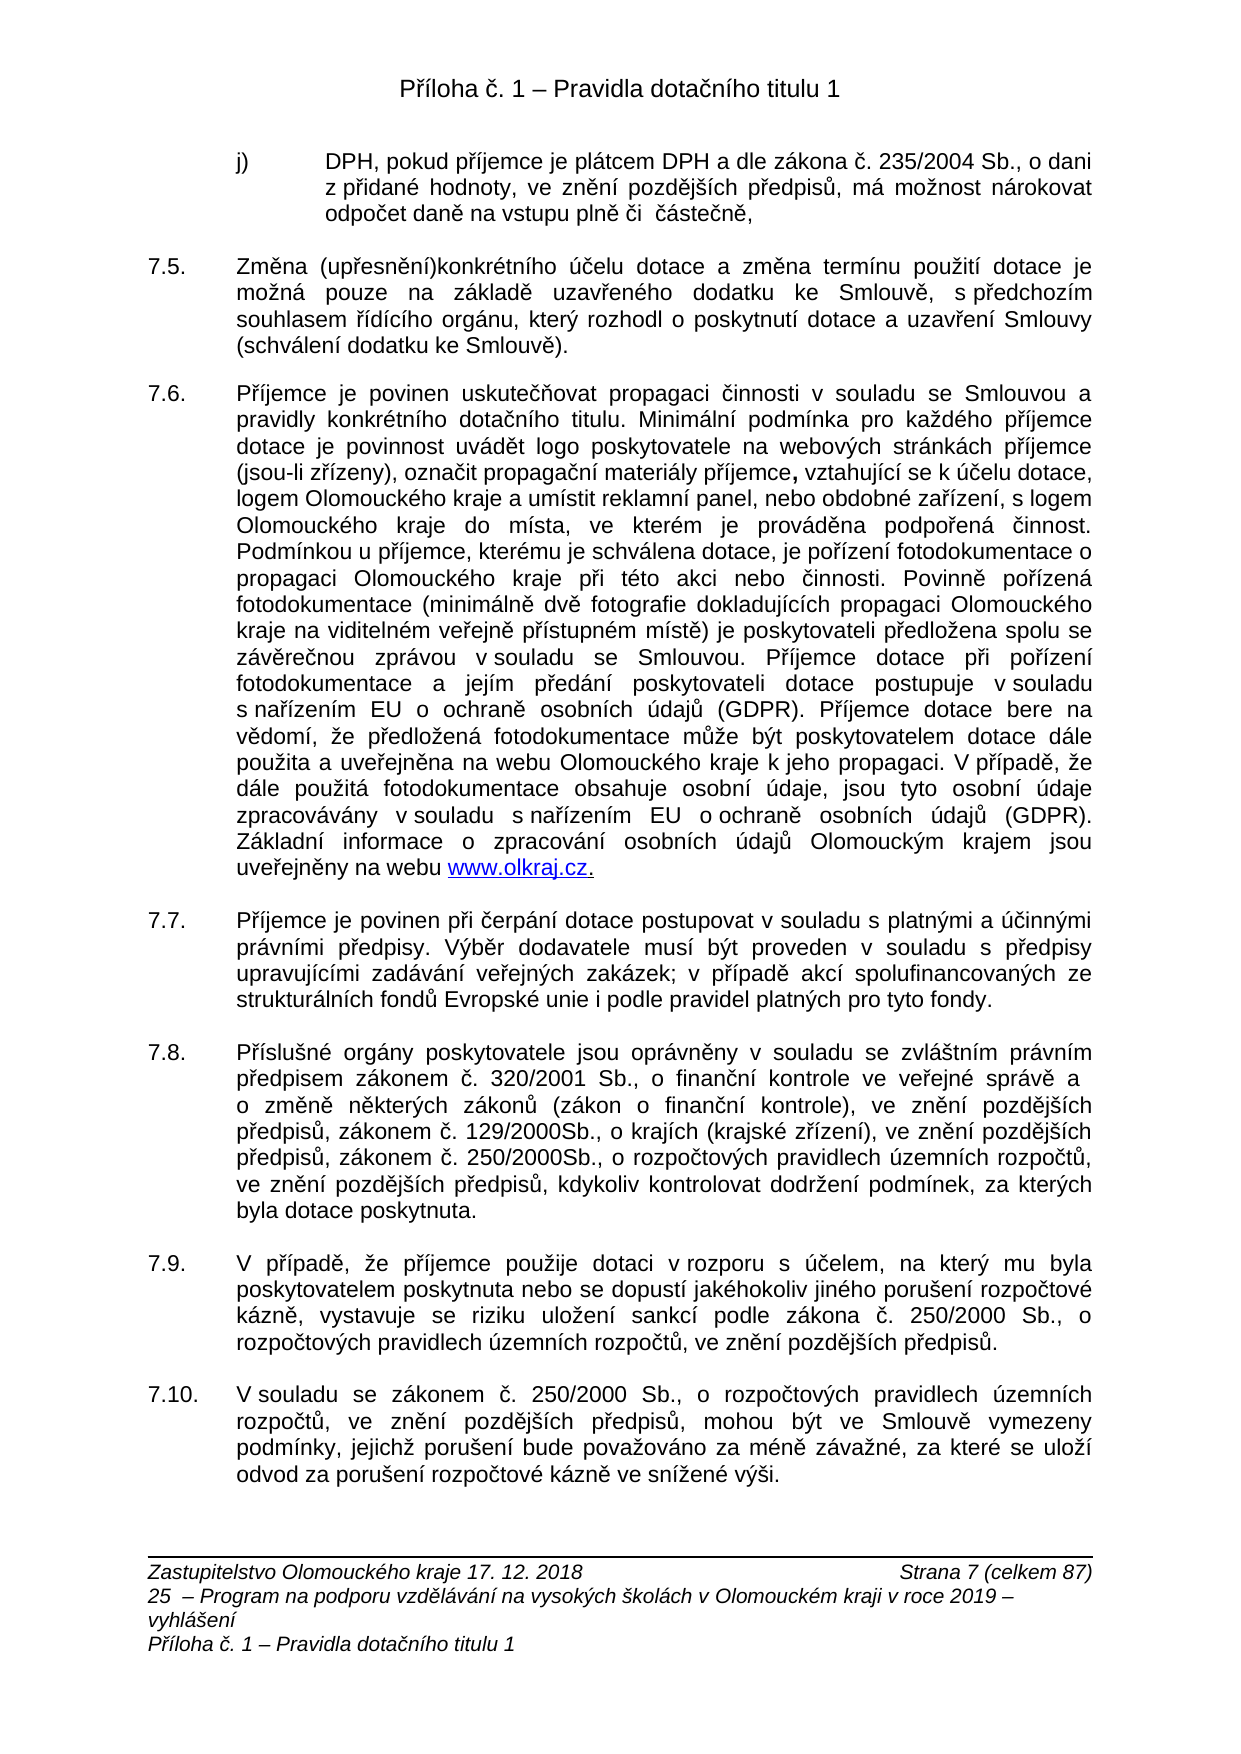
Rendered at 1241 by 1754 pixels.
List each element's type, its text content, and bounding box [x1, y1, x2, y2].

list Změna (upřesnění)konkrétního účelu dotace a změna termínu použití dotace je možná pouze na základě uzavřeného dodatku ke Smlouvě, s předchozím souhlasem řídícího orgánu, který rozhodl o poskytnutí dotace a uzavření Smlouvy (schválení dodatku ke Smlouvě). [148, 253, 1093, 358]
list Příjemce je povinen uskutečňovat propagaci činnosti v souladu se Smlouvou a pravidly konkrétního dotačního titulu. Minimální podmínka pro každého příjemce dotace je povinnost uvádět logo poskytovatele na webových stránkách příjemce (jsou-li zřízeny), označit propagační materiály příjemce, vztahující se k účelu dotace, logem Olomouckého kraje a umístit reklamní panel, nebo obdobné zařízení, s logem Olomouckého kraje do místa, ve kterém je prováděna podpořená činnost. Podmínkou u příjemce, kterému je schválena dotace, je pořízení fotodokumentace o propagaci Olomouckého kraje při této akci nebo činnosti. Povinně pořízená fotodokumentace (minimálně dvě fotografie dokladujících propagaci Olomouckého kraje na viditelném veřejně přístupném místě) je poskytovateli předložena spolu se závěrečnou zprávou v souladu se Smlouvou. Příjemce dotace při pořízení fotodokumentace a jejím předání poskytovateli dotace postupuje v souladu s nařízením EU o ochraně osobních údajů (GDPR). Příjemce dotace bere na vědomí, že předložená fotodokumentace může být poskytovatelem dotace dále použita a uveřejněna na webu Olomouckého kraje k jeho propagaci. V případě, že dále použitá fotodokumentace obsahuje osobní údaje, jsou tyto osobní údaje zpracovávány v souladu s nařízením EU o ochraně osobních údajů (GDPR). Základní informace o zpracování osobních údajů Olomouckým krajem jsou uveřejněny na webu www.olkraj.cz. [148, 380, 1093, 881]
list Příjemce je povinen při čerpání dotace postupovat v souladu s platnými a účinnými právními předpisy. Výběr dodavatele musí být proveden v souladu s předpisy upravujícími zadávání veřejných zakázek; v případě akcí spolufinancovaných ze strukturálních fondů Evropské unie i podle pravidel platných pro tyto fondy. [148, 907, 1093, 1012]
list Příslušné orgány poskytovatele jsou oprávněny v souladu se zvláštním právním předpisem zákonem č. 320/2001 Sb., o finanční kontrole ve veřejné správě a o změně některých zákonů (zákon o finanční kontrole), ve znění pozdějších předpisů, zákonem č. 129/2000Sb., o krajích (krajské zřízení), ve znění pozdějších předpisů, zákonem č. 250/2000Sb., o rozpočtových pravidlech územních rozpočtů, ve znění pozdějších předpisů, kdykoliv kontrolovat dodržení podmínek, za kterých byla dotace poskytnuta. [148, 1039, 1093, 1223]
list V souladu se zákonem č. 250/2000 Sb., o rozpočtových pravidlech územních rozpočtů, ve znění pozdějších předpisů, mohou být ve Smlouvě vymezeny podmínky, jejichž porušení bude považováno za méně závažné, za které se uloží odvod za porušení rozpočtové kázně ve snížené výši. [148, 1381, 1093, 1487]
list V případě, že příjemce použije dotaci v rozporu s účelem, na který mu byla poskytovatelem poskytnuta nebo se dopustí jakéhokoliv jiného porušení rozpočtové kázně, vystavuje se riziku uložení sankcí podle zákona č. 250/2000 Sb., o rozpočtových pravidlech územních rozpočtů, ve znění pozdějších předpisů. [148, 1250, 1093, 1355]
list DPH, pokud příjemce je plátcem DPH a dle zákona č. 235/2004 Sb., o dani z přidané hodnoty, ve znění pozdějších předpisů, má možnost nárokovat odpočet daně na vstupu plně či částečně, [236, 148, 1093, 227]
